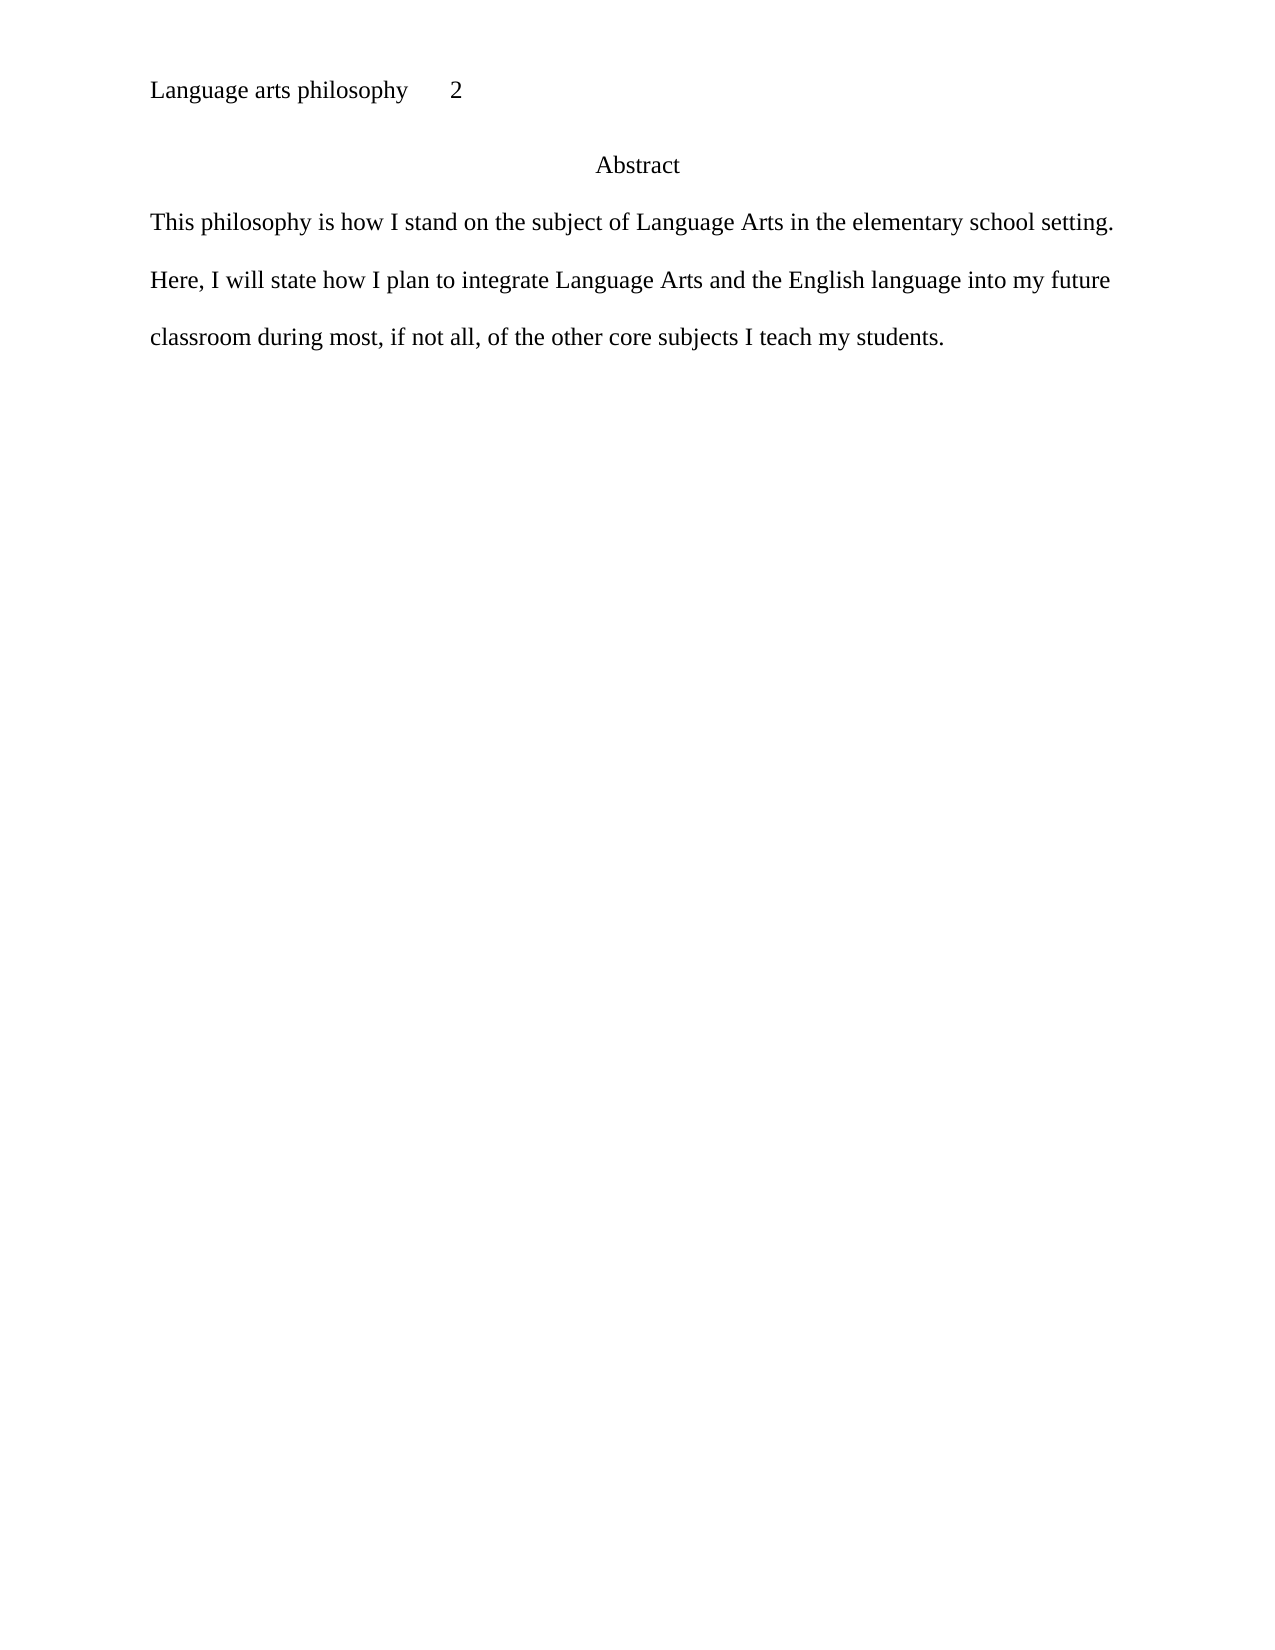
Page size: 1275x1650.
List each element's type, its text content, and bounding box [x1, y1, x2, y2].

text This philosophy is how I stand on the subject of Language Arts in the elementary school setting. Here, I will state how I plan to integrate Language Arts and the English language into my future classroom during most, if not all, of the other core subjects I teach my students. [150, 207, 1125, 351]
